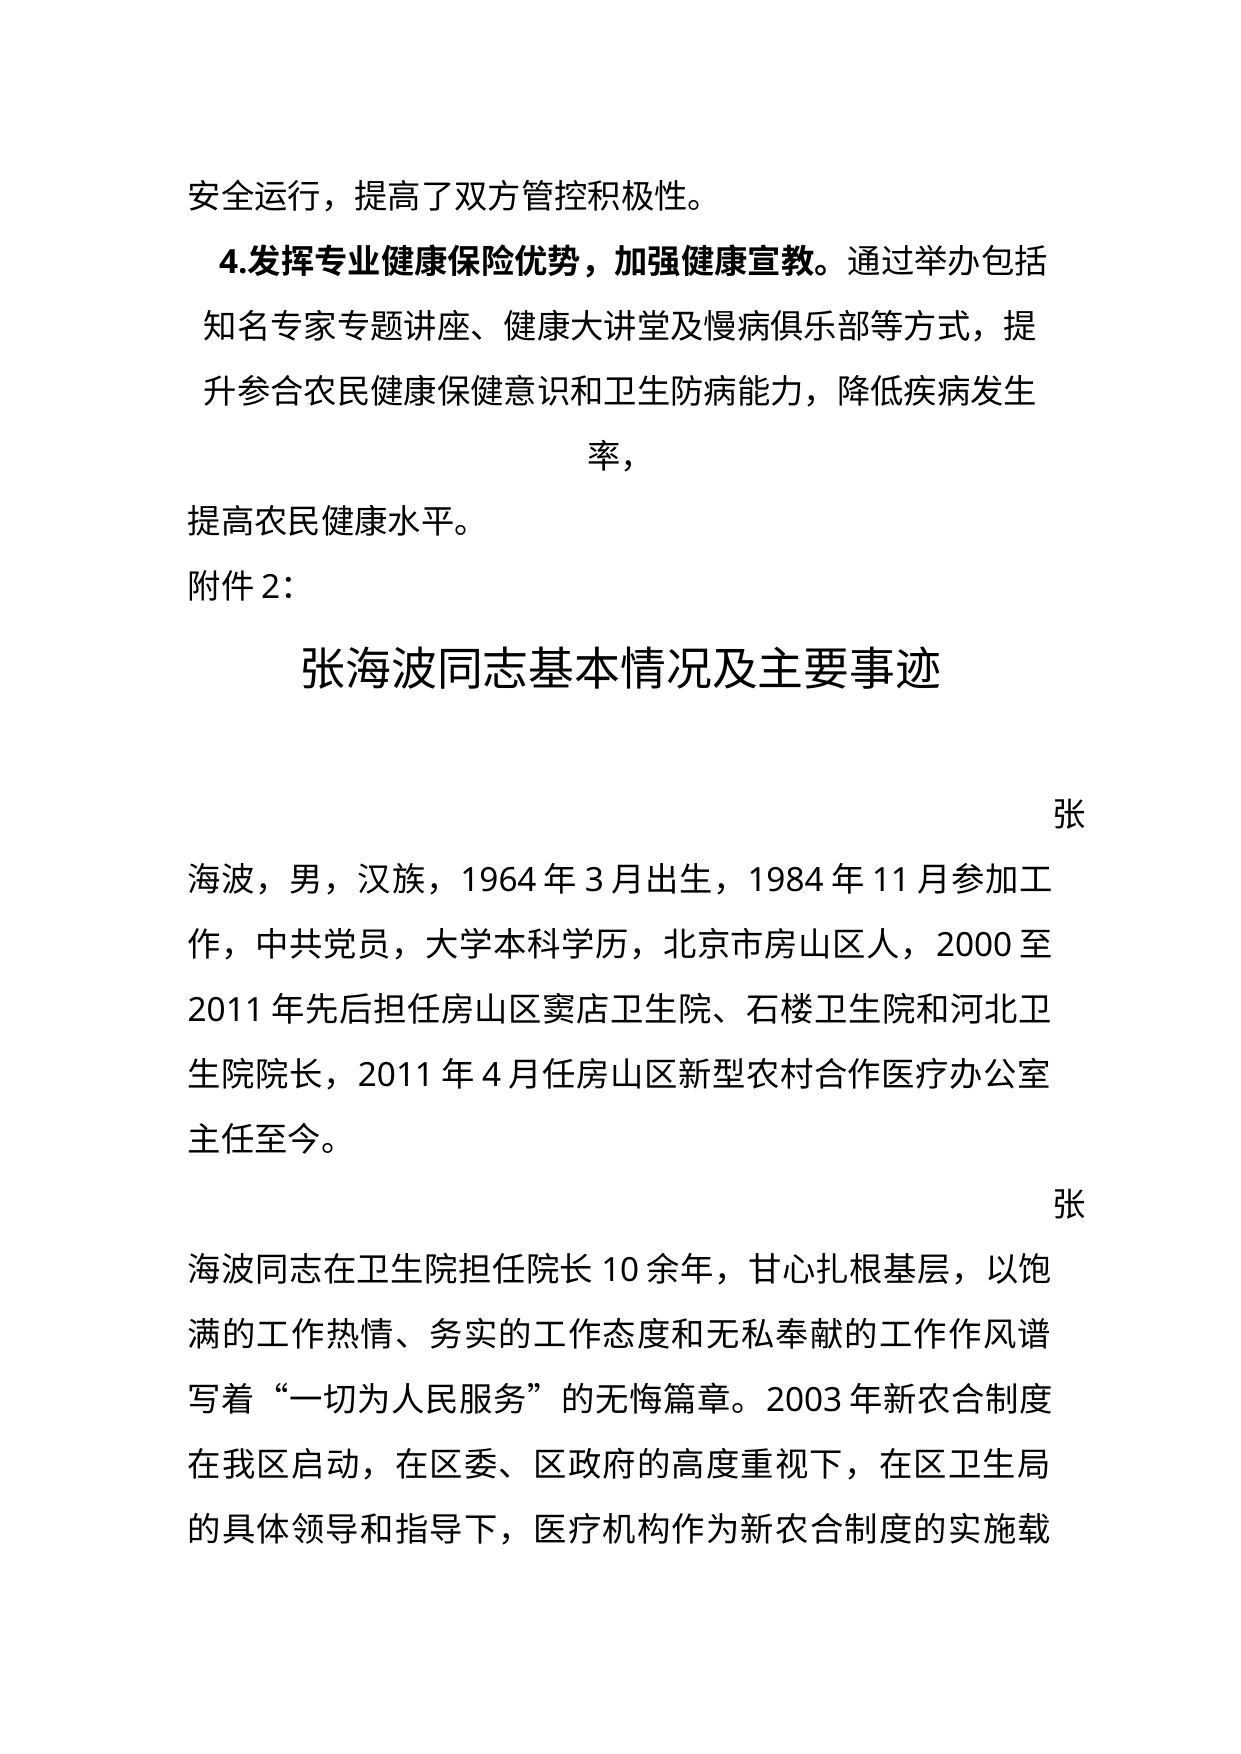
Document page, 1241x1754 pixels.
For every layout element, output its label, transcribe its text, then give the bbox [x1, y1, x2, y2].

text 4.发挥专业健康保险优势，加强健康宣教。通过举办包括知名专家专题讲座、健康大讲堂及慢病俱乐部等方式，提升参合农民健康保健意识和卫生防病能力，降低疾病发生率， [187, 227, 1053, 487]
text 附件2： [187, 552, 1053, 617]
text 提高农民健康水平。 [187, 487, 1053, 552]
text 张海波同志基本情况及主要事迹 [187, 617, 1053, 714]
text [187, 1169, 1053, 1559]
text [187, 162, 1053, 227]
text 张海波，男，汉族，1964年3月出生，1984年11月参加工作，中共党员，大学本科学历，北京市房山区人，2000至2011年先后担任房山区窦店卫生院、石楼卫生院和河北卫生院院长，2011年4月任房山区新型农村合作医疗办公室主任至今。 [187, 779, 1053, 1169]
